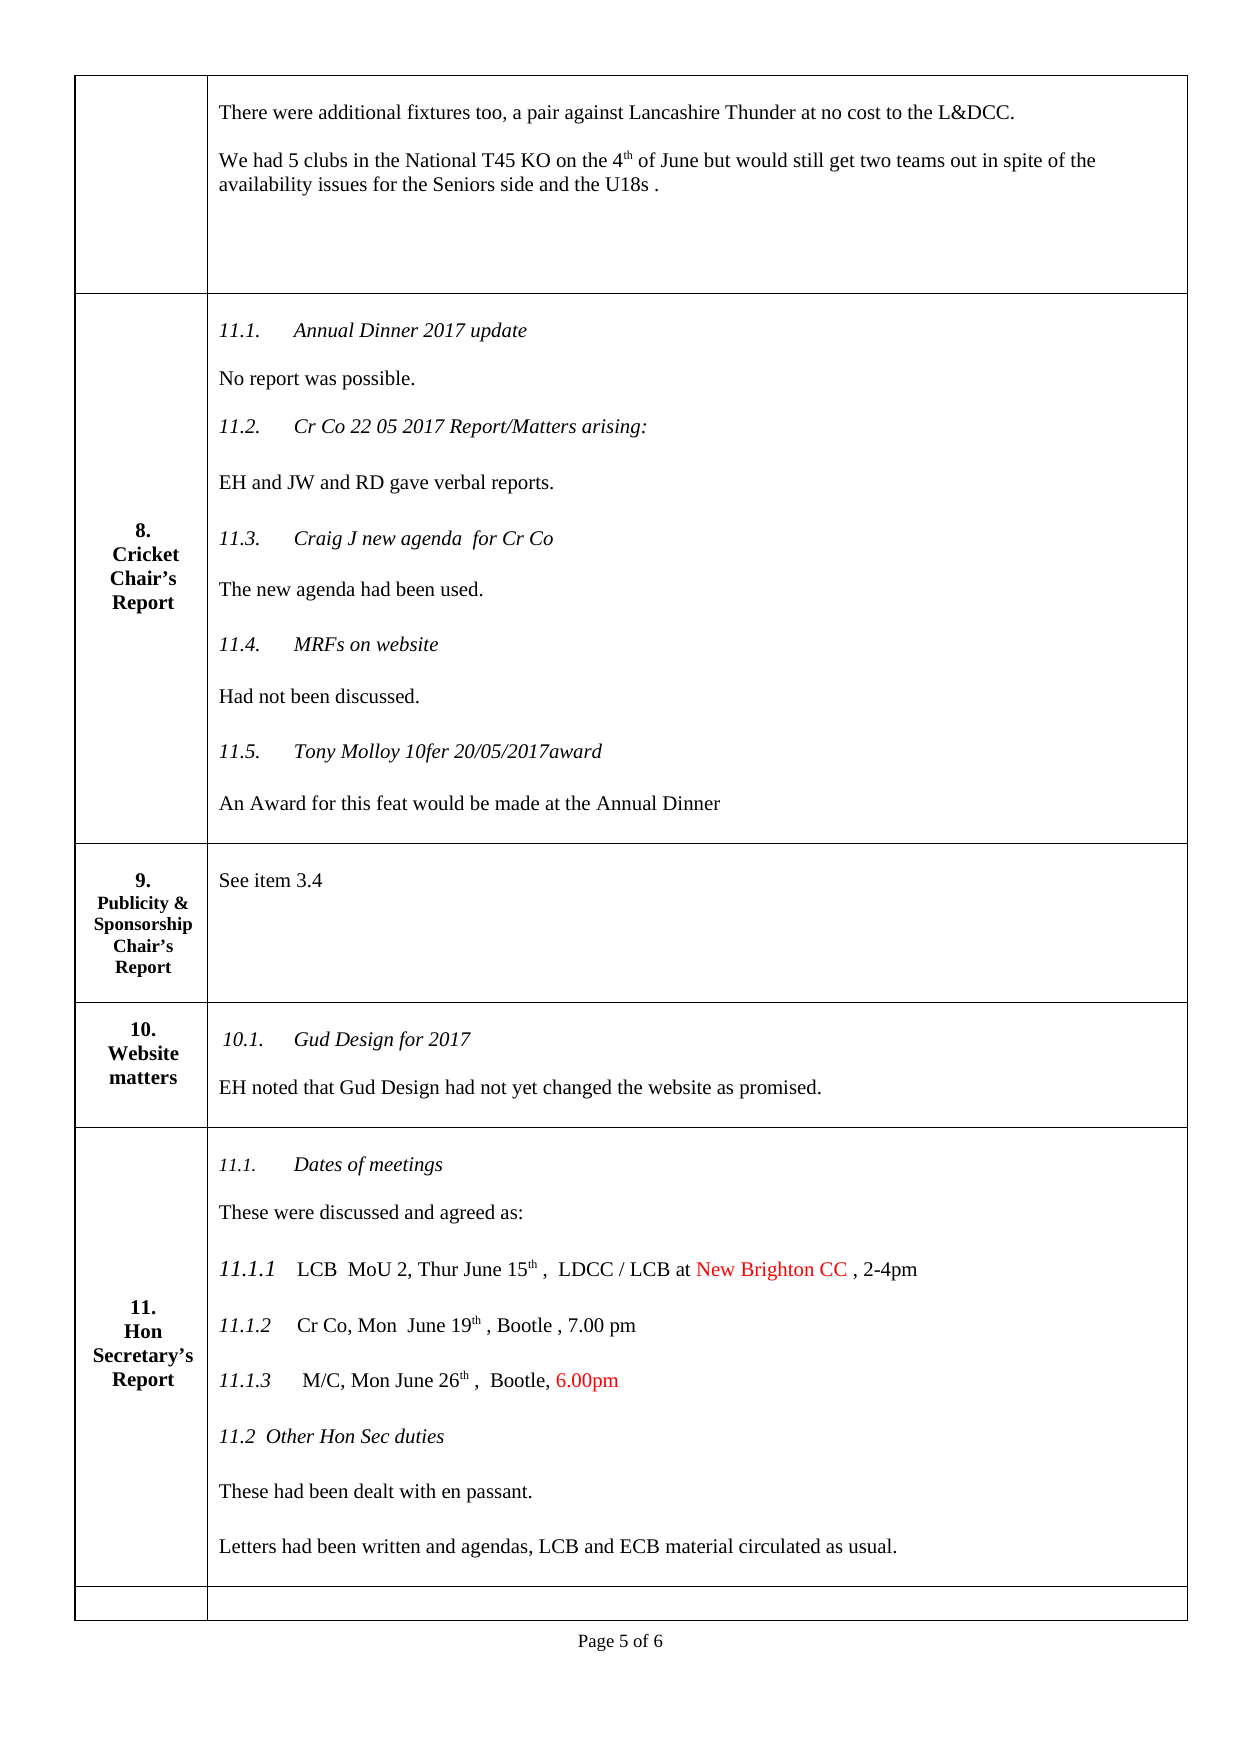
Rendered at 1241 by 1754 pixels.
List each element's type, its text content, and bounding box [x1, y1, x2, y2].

table_cell Annual Dinner 2017 update No report was possible. Cr Co 22 05 2017 Report/Matters arising: EH and JW and RD gave verbal reports. Craig J new agenda for Cr Co The new agenda had been used. MRFs on website Had not been discussed. Tony Molloy 10fer 20/05/2017award An Award for this feat would be made at the Annual Dinner [208, 294, 1187, 842]
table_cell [76, 1587, 207, 1620]
table_cell Gud Design for 2017 EH noted that Gud Design had not yet changed the website as promised. [208, 1003, 1187, 1127]
table_cell 11. Hon Secretary’s Report [76, 1128, 207, 1586]
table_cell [76, 76, 207, 293]
table_cell 10. Website matters [76, 1003, 207, 1127]
table_cell Dates of meetings These were discussed and agreed as: 11.1.1 LCB MoU 2, Thur June 15th , LDCC / LCB at New Brighton CC , 2-4pm 11.1.2 Cr Co, Mon June 19th , Bootle , 7.00 pm 11.1.3 M/C, Mon June 26th , Bootle, 6.00pm 11.2 Other Hon Sec duties These had been dealt with en passant. Letters had been written and agendas, LCB and ECB material circulated as usual. [208, 1128, 1187, 1586]
table_cell 8. Cricket Chair’s Report [76, 294, 207, 842]
table_cell 9. Publicity & Sponsorship Chair’s Report [76, 844, 207, 1002]
table_cell See item 3.4 [208, 844, 1187, 1002]
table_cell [208, 1587, 1187, 1620]
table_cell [208, 76, 1187, 293]
